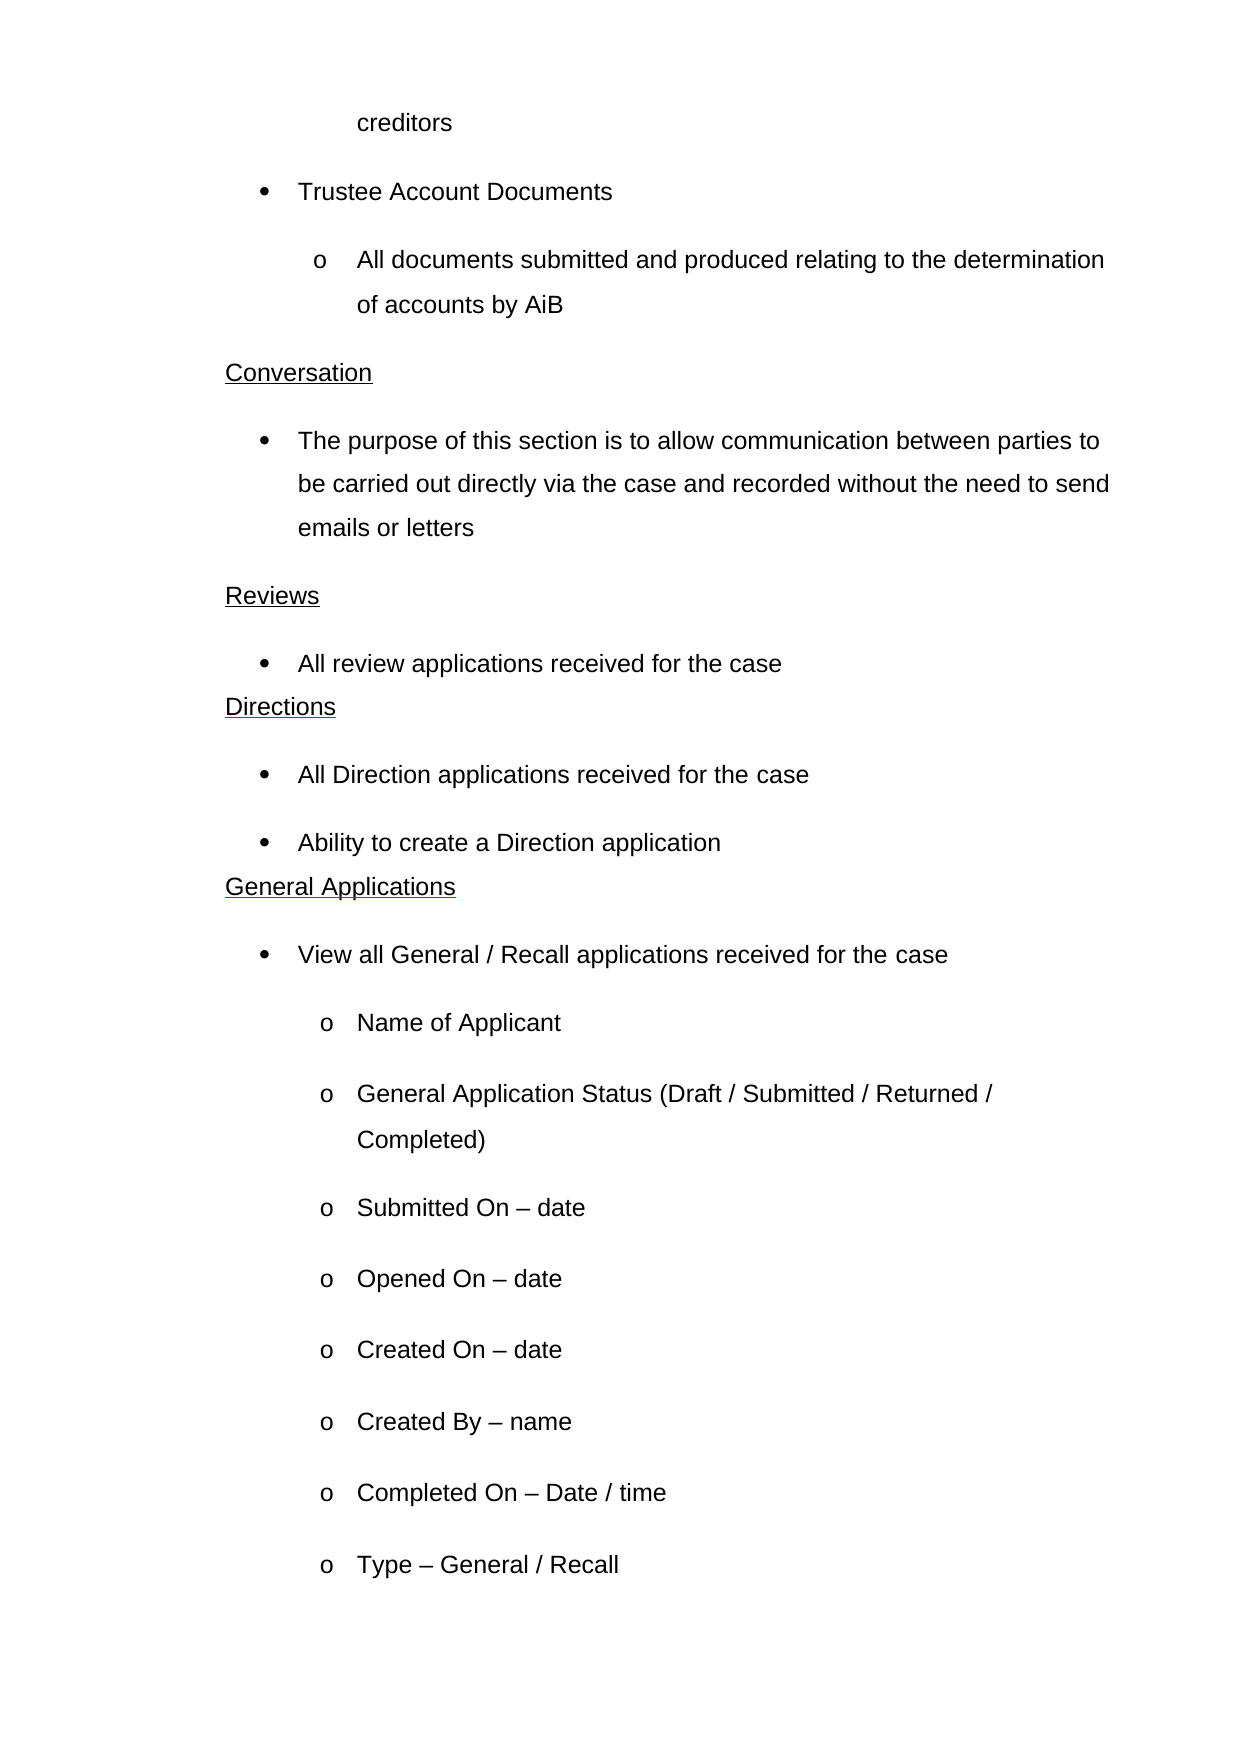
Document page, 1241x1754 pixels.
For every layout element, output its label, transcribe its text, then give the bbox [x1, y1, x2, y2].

text Reviews [225, 581, 1136, 609]
list Name of Applicant [319, 1008, 1136, 1039]
list Ability to create a Direction application General Applications [225, 828, 722, 900]
list All Direction applications received for the case [260, 760, 1136, 789]
list All documents submitted and produced relating to the determination of accounts by AiB [312, 245, 1106, 319]
list View all General / Recall applications received for the case [260, 940, 1136, 969]
list Trustee Account Documents [260, 176, 1136, 205]
list Submitted On – date [319, 1193, 1136, 1224]
list Created On – date [319, 1336, 1136, 1366]
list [319, 108, 1024, 137]
list Completed On – Date / time [319, 1478, 1136, 1509]
list Opened On – date [319, 1264, 1136, 1295]
list All review applications received for the case Directions [225, 649, 783, 721]
list Created By – name [319, 1407, 1136, 1438]
text Conversation [225, 358, 1136, 387]
list The purpose of this section is to allow communication between parties to be carried out directly via the case and recorded without the need to send emails or letters [260, 426, 1111, 541]
list Type – General / Recall [319, 1549, 1136, 1581]
list General Application Status (Draft / Submitted / Returned / Completed) [319, 1079, 993, 1153]
